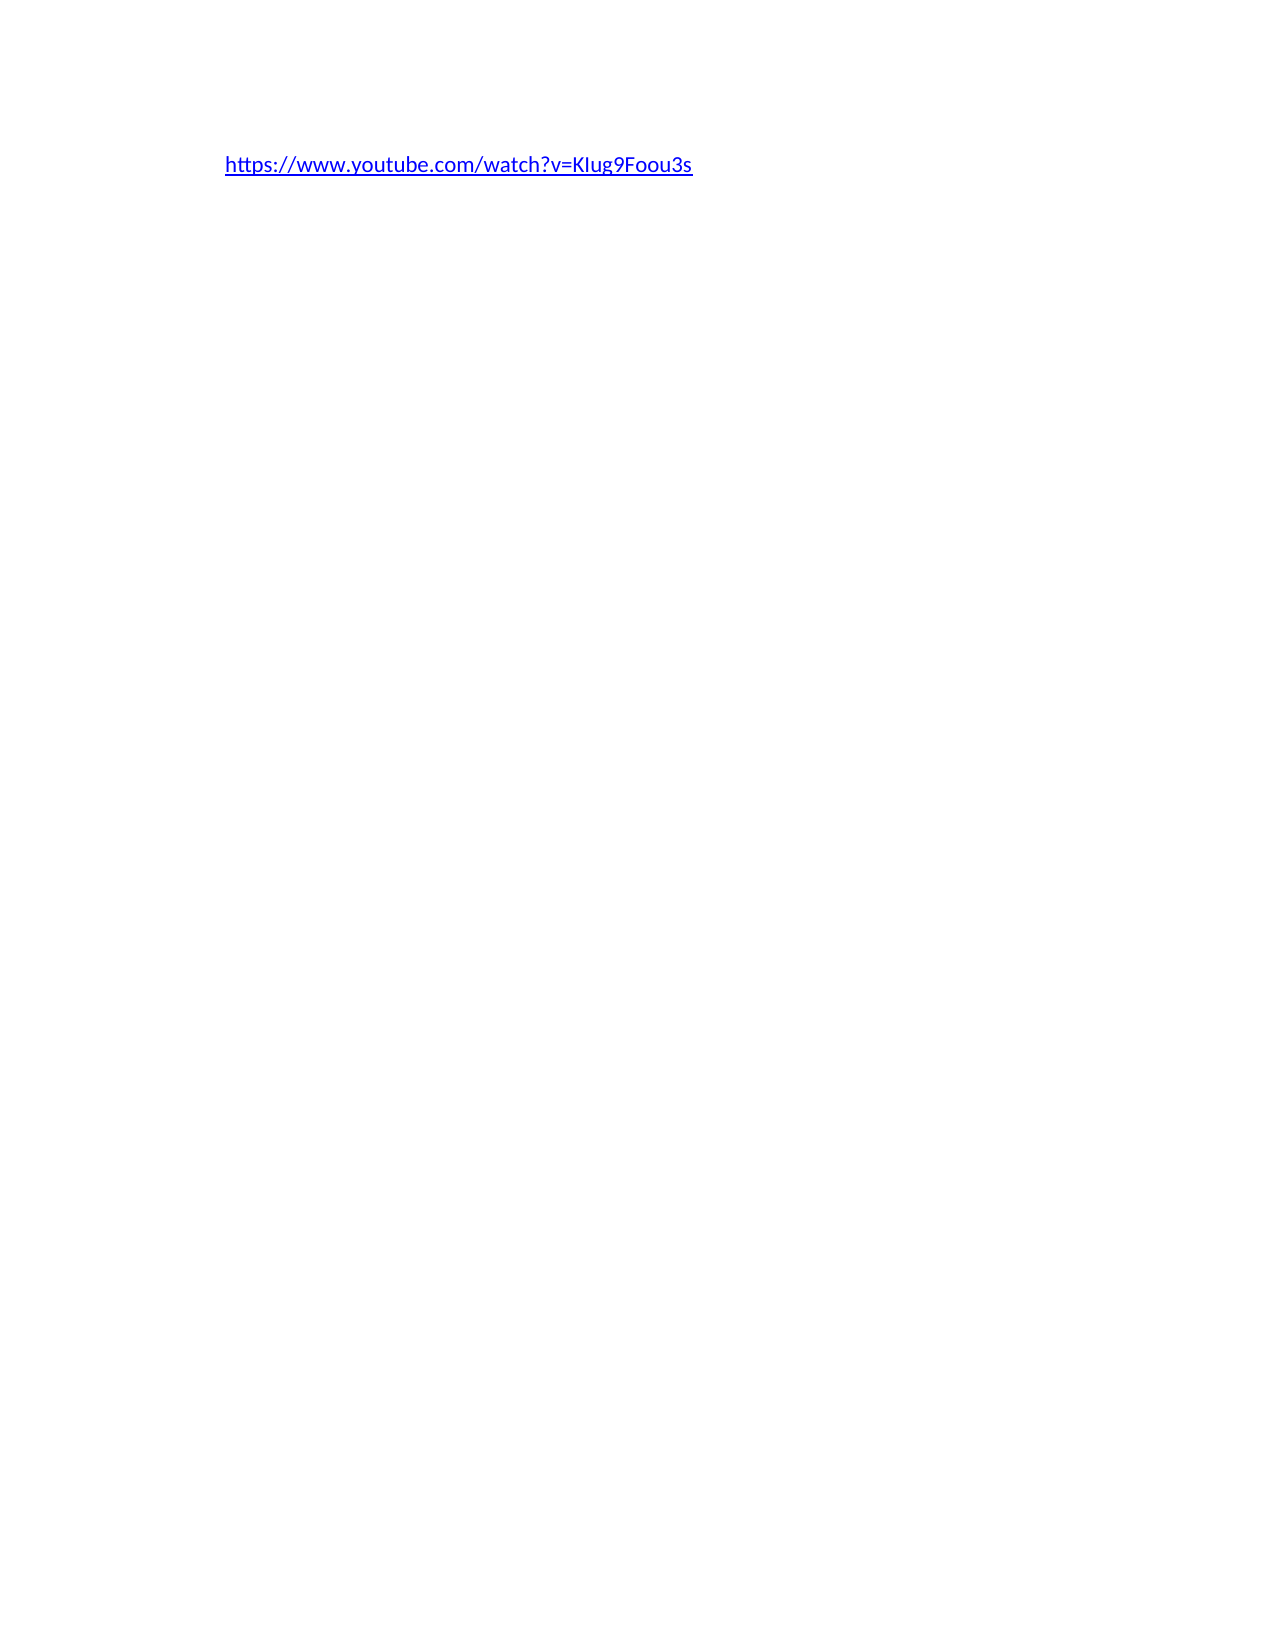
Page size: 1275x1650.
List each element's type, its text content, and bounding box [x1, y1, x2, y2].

text https://www.youtube.com/watch?v=KIug9Foou3s [150, 150, 1125, 178]
